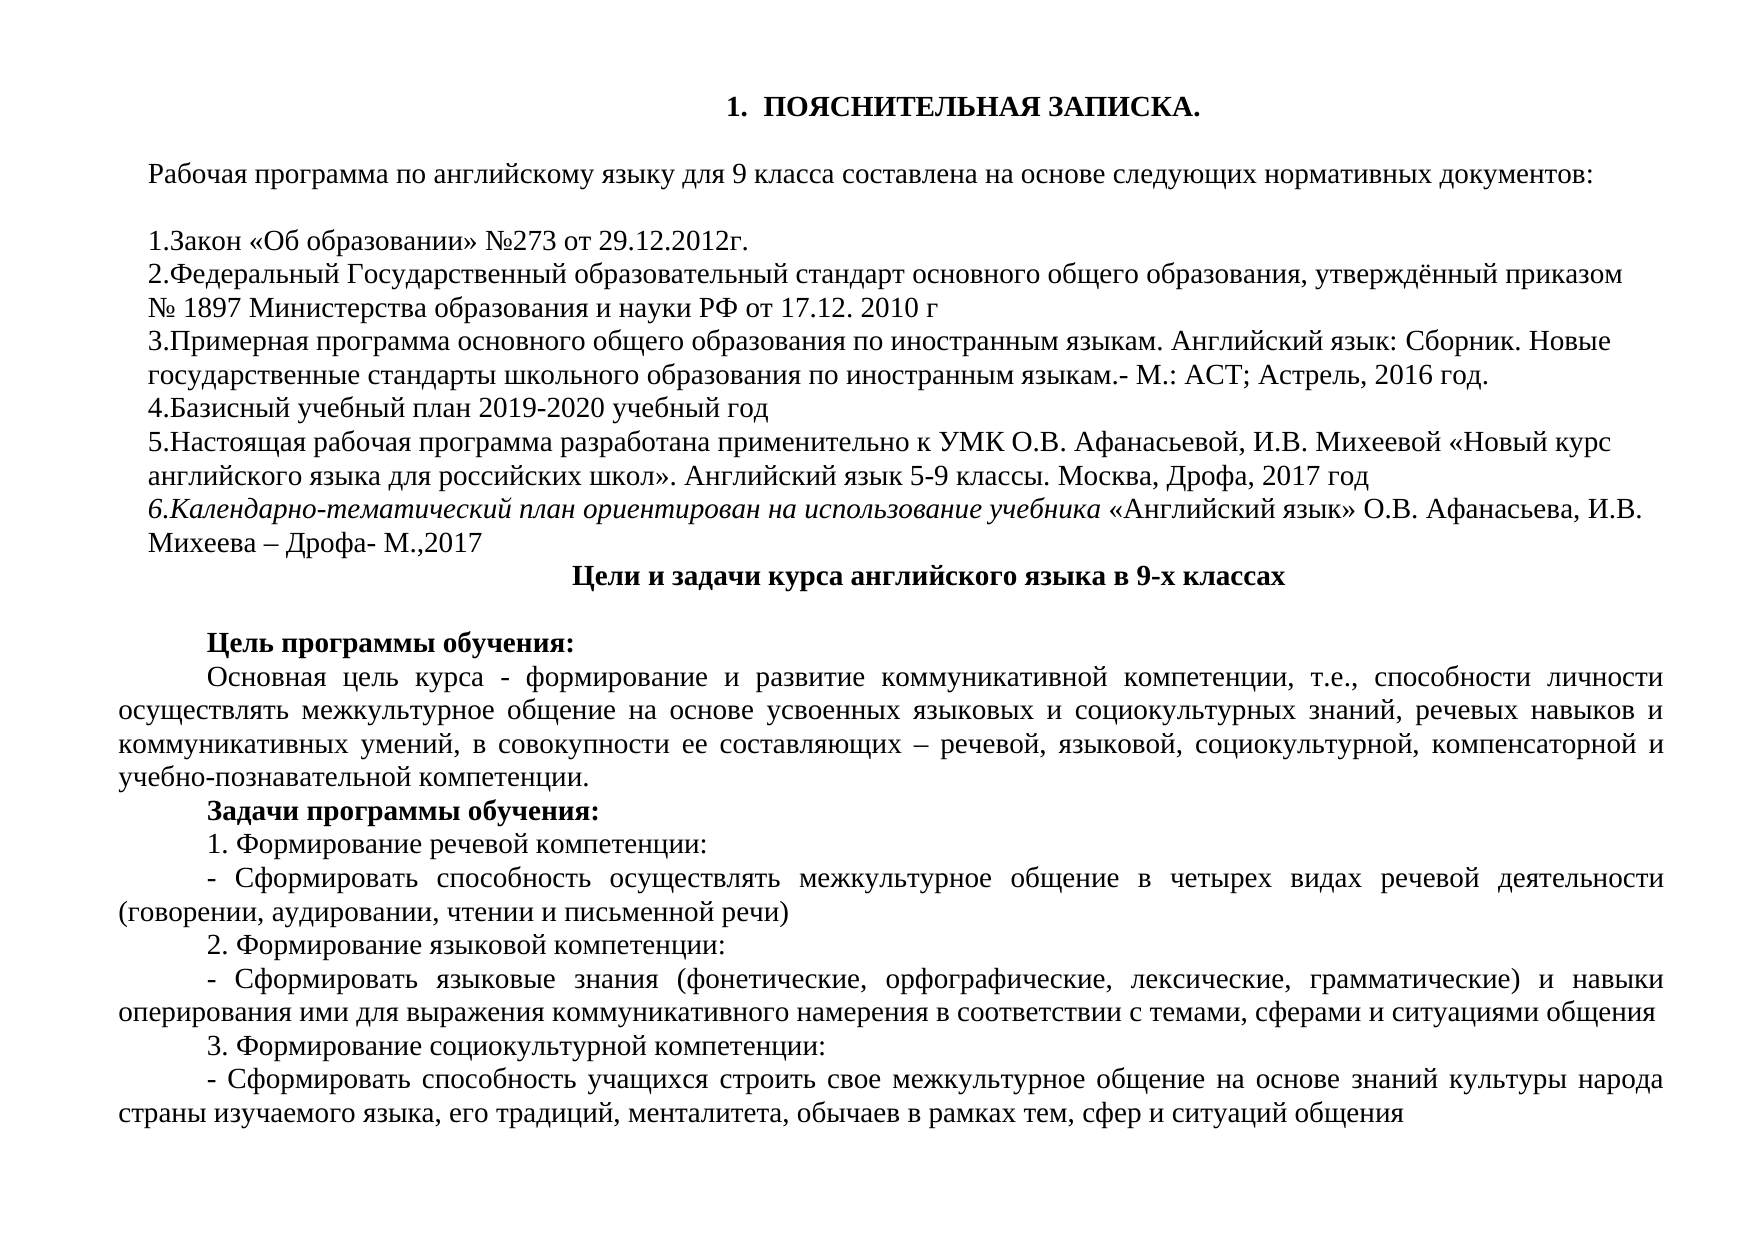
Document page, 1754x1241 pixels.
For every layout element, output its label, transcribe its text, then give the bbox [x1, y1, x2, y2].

text Цель программы обучения: [118, 625, 1665, 659]
text Цели и задачи курса английского языка в 9-х классах [148, 558, 1710, 592]
text - Сформировать способность учащихся строить свое межкультурное общение на основе знаний культуры народа страны изучаемого языка, его традиций, менталитета, обычаев в рамках тем, сфер и ситуаций общения [118, 1061, 1665, 1128]
text 4.Базисный учебный план 2019-2020 учебный год [148, 391, 1710, 424]
text 1.Закон «Об образовании» №273 от 29.12.2012г. [148, 223, 1710, 256]
text 3.Примерная программа основного общего образования по иностранным языкам. Английский язык: Сборник. Новые государственные стандарты школьного образования по иностранным языкам.- М.: АСТ; Астрель, 2016 год. [148, 323, 1710, 391]
text 5.Настоящая рабочая программа разработана применительно к УМК О.В. Афанасьевой, И.В. Михеевой «Новый курс английского языка для российских школ». Английский язык 5-9 классы. Москва, Дрофа, 2017 год [148, 424, 1710, 491]
text - Сформировать языковые знания (фонетические, орфографические, лексические, грамматические) и навыки оперирования ими для выражения коммуникативного намерения в соответствии с темами, сферами и ситуациями общения [118, 961, 1665, 1028]
text Основная цель курса - формирование и развитие коммуникативной компетенции, т.е., способности личности осуществлять межкультурное общение на основе усвоенных языковых и социокультурных знаний, речевых навыков и коммуникативных умений, в совокупности ее составляющих – речевой, языковой, социокультурной, компенсаторной и учебно-познавательной компетенции. [118, 659, 1665, 793]
text - Сформировать способность осуществлять межкультурное общение в четырех видах речевой деятельности (говорении, аудировании, чтении и письменной речи) [118, 860, 1665, 927]
text 3. Формирование социокультурной компетенции: [118, 1028, 1665, 1061]
text 6.Календарно-тематический план ориентирован на использование учебника «Английский язык» О.В. Афанасьева, И.В. Михеева – Дрофа- М.,2017 [148, 491, 1710, 558]
text 1. Формирование речевой компетенции: [118, 827, 1665, 860]
text Задачи программы обучения: [118, 793, 1665, 827]
text 2. Формирование языковой компетенции: [118, 927, 1665, 961]
text 2.Федеральный Государственный образовательный стандарт основного общего образования, утверждённый приказом № 1897 Министерства образования и науки РФ от 17.12. 2010 г [148, 256, 1710, 323]
list ПОЯСНИТЕЛЬНАЯ ЗАПИСКА. [216, 89, 1710, 122]
text Рабочая программа по английскому языку для 9 класса составлена на основе следующих нормативных документов: [148, 156, 1710, 189]
